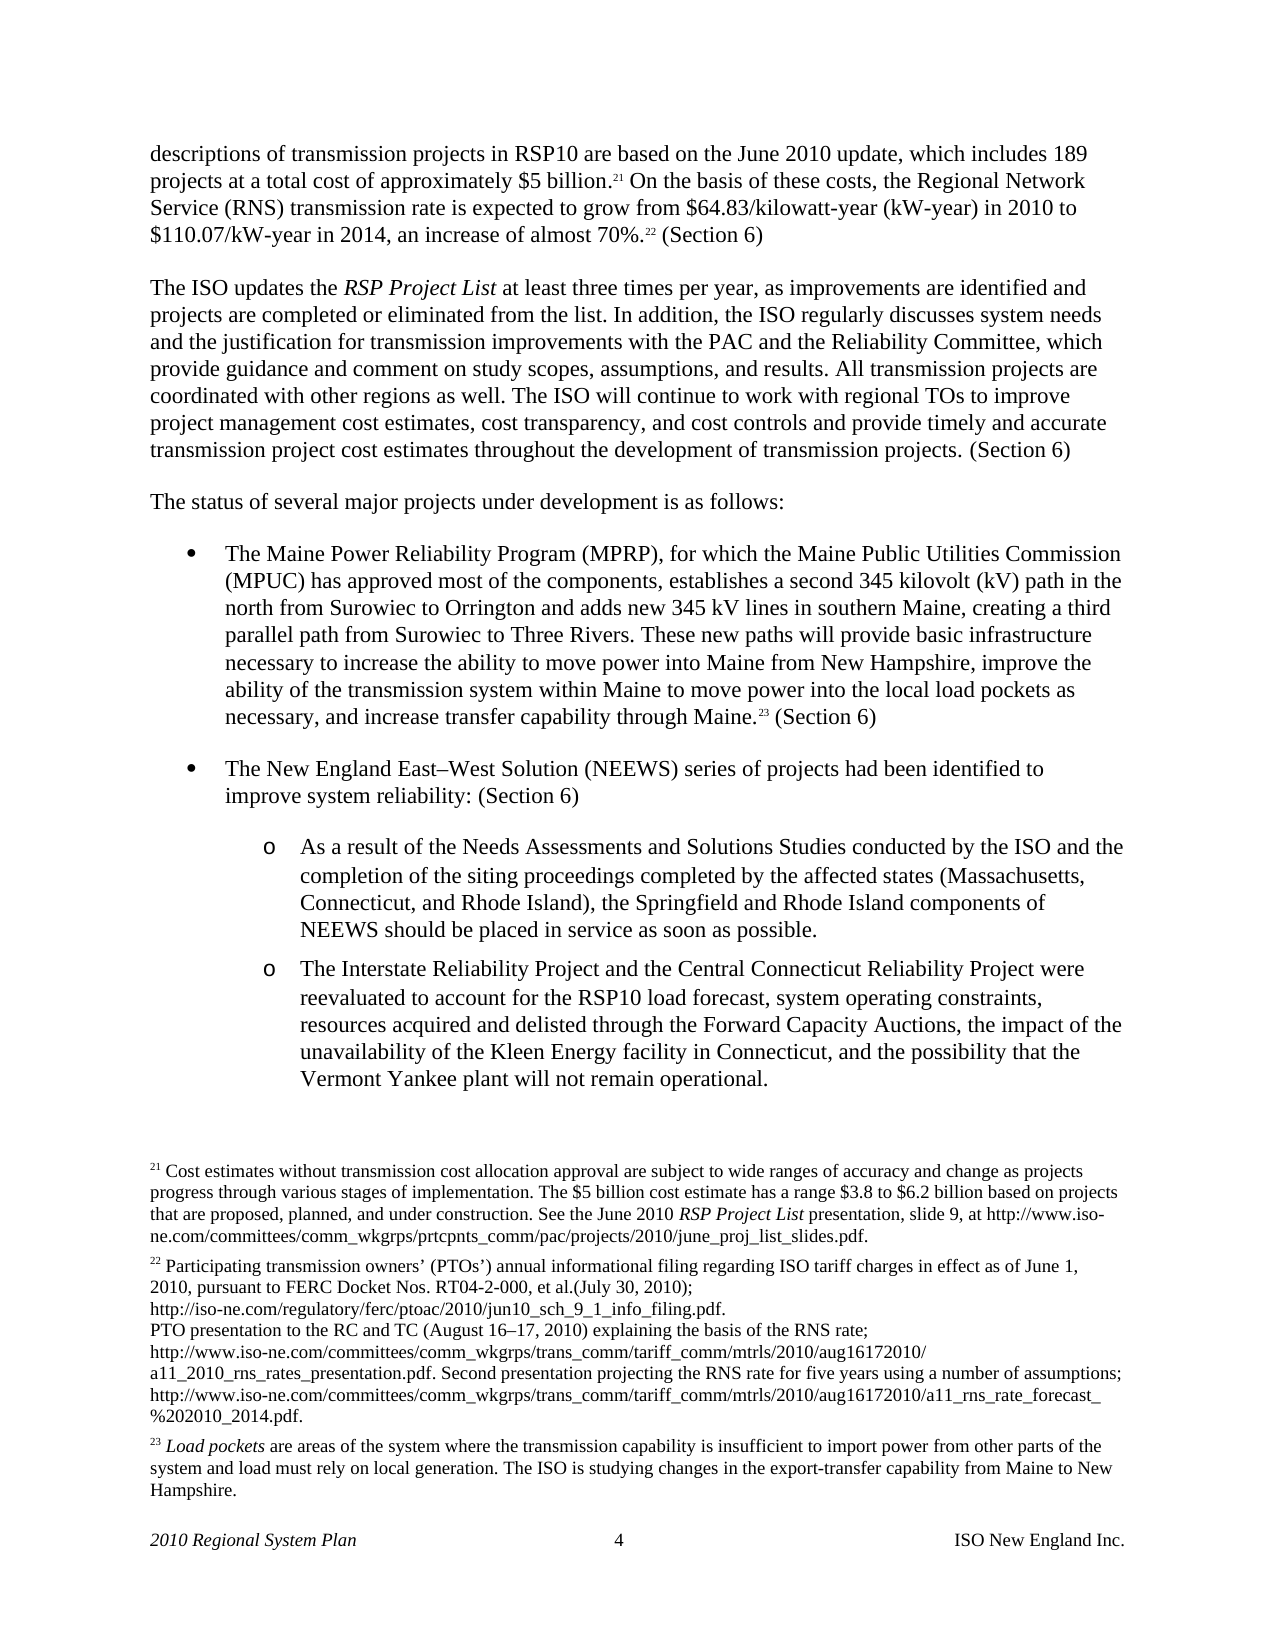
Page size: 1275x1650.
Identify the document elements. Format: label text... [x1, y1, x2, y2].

text The RSP Project List is a summary of transmission projects under various stages of development (i.e., concept, planned, proposed, and under construction), as required under Attachment K of the OATT to meet regional system needs. It also includes information on project status and cost estimates. The descriptions of transmission projects in RSP10 are based on the June 2010 update, which includes 189 projects at a total cost of approximately $5 billion. On the basis of these costs, the Regional Network Service (RNS) transmission rate is expected to grow from $64.83/kilowatt-year (kW-year) in 2010 to $110.07/kW-year in 2014, an increase of almost 70%. (Section 6) [150, 139, 1125, 248]
list As a result of the Needs Assessments and Solutions Studies conducted by the ISO and the completion of the siting proceedings completed by the affected states (Massachusetts, Connecticut, and Rhode Island), the Springfield and Rhode Island components of NEEWS should be placed in service as soon as possible. [262, 833, 1125, 943]
text The status of several major projects under development is as follows: [150, 487, 1125, 514]
list The Maine Power Reliability Program (MPRP), for which the Maine Public Utilities Commission (MPUC) has approved most of the components, establishes a second 345 kilovolt (kV) path in the north from Surowiec to Orrington and adds new 345 kV lines in southern Maine, creating a third parallel path from Surowiec to Three Rivers. These new paths will provide basic infrastructure necessary to increase the ability to move power into Maine from New Hampshire, improve the ability of the transmission system within Maine to move power into the local load pockets as necessary, and increase transfer capability through Maine. (Section 6) [187, 539, 1125, 729]
list The Interstate Reliability Project and the Central Connecticut Reliability Project were reevaluated to account for the RSP10 load forecast, system operating constraints, resources acquired and delisted through the Forward Capacity Auctions, the impact of the unavailability of the Kleen Energy facility in Connecticut, and the possibility that the Vermont Yankee plant will not remain operational. [262, 955, 1125, 1092]
text The ISO updates the RSP Project List at least three times per year, as improvements are identified and projects are completed or eliminated from the list. In addition, the ISO regularly discusses system needs and the justification for transmission improvements with the PAC and the Reliability Committee, which provide guidance and comment on study scopes, assumptions, and results. All transmission projects are coordinated with other regions as well. The ISO will continue to work with regional TOs to improve project management cost estimates, cost transparency, and cost controls and provide timely and accurate transmission project cost estimates throughout the development of transmission projects. (Section 6) [150, 273, 1125, 462]
